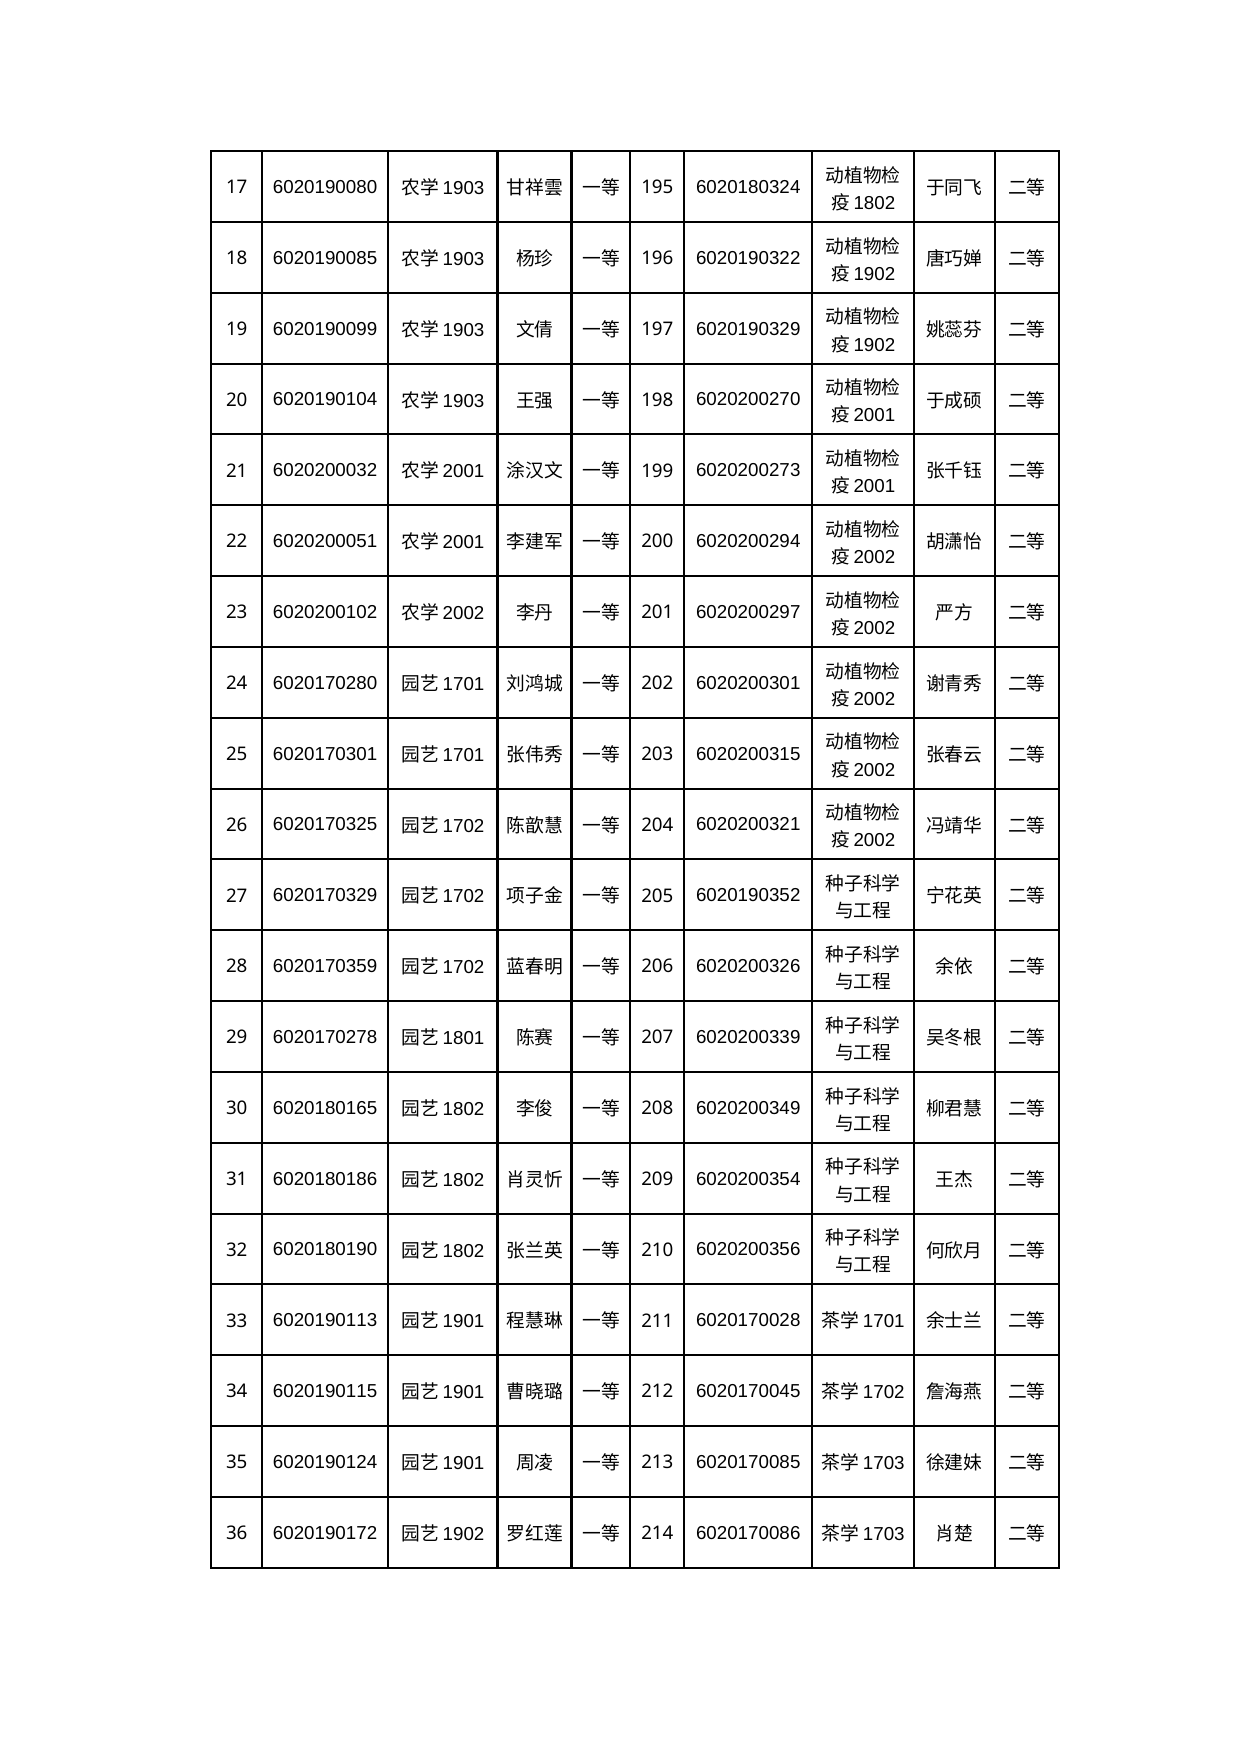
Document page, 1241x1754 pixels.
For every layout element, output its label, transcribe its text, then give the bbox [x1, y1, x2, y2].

table_cell 6020200354 [685, 1144, 811, 1212]
table_cell 农学2001 [389, 506, 496, 575]
table_cell 22 [212, 506, 261, 575]
table_cell 6020200297 [685, 577, 811, 646]
table_cell 园艺1901 [389, 1356, 496, 1425]
table_cell 210 [631, 1215, 683, 1283]
table_cell 柳君慧 [915, 1073, 994, 1142]
table_cell 6020180190 [263, 1215, 387, 1283]
table_cell 茶学1703 [813, 1427, 913, 1496]
table_cell 一等 [573, 1498, 629, 1567]
table_cell 张兰英 [499, 1215, 570, 1283]
table_cell 6020170301 [263, 719, 387, 787]
table_cell 201 [631, 577, 683, 646]
table_cell 二等 [996, 1215, 1058, 1283]
table_cell 6020200349 [685, 1073, 811, 1142]
table_cell 31 [212, 1144, 261, 1212]
table_cell 6020190172 [263, 1498, 387, 1567]
table_cell 23 [212, 577, 261, 646]
table_cell 二等 [996, 294, 1058, 362]
table_cell 动植物检疫2001 [813, 365, 913, 433]
table_cell 宁花英 [915, 860, 994, 929]
table_cell 一等 [573, 1073, 629, 1142]
table_cell 张千钰 [915, 435, 994, 504]
table_cell 二等 [996, 1144, 1058, 1212]
table_cell 6020170329 [263, 860, 387, 929]
table_cell 199 [631, 435, 683, 504]
table_cell 6020200339 [685, 1002, 811, 1071]
table_cell 茶学1702 [813, 1356, 913, 1425]
table_cell 二等 [996, 1002, 1058, 1071]
table_cell 6020200321 [685, 790, 811, 858]
table_cell 张伟秀 [499, 719, 570, 787]
table_cell 205 [631, 860, 683, 929]
table_cell 18 [212, 223, 261, 292]
table_cell 农学1903 [389, 223, 496, 292]
table_cell 二等 [996, 931, 1058, 1000]
table_cell 211 [631, 1285, 683, 1354]
table_cell 6020190113 [263, 1285, 387, 1354]
table_cell 26 [212, 790, 261, 858]
table_cell 6020180165 [263, 1073, 387, 1142]
table_cell 一等 [573, 931, 629, 1000]
table_cell 203 [631, 719, 683, 787]
table_cell 动植物检疫2002 [813, 506, 913, 575]
table_cell 6020200102 [263, 577, 387, 646]
table_cell 202 [631, 648, 683, 717]
table_cell 动植物检疫2002 [813, 790, 913, 858]
table_cell 25 [212, 719, 261, 787]
table_cell 197 [631, 294, 683, 362]
table_cell 姚蕊芬 [915, 294, 994, 362]
table_cell 动植物检疫1802 [813, 152, 913, 221]
table_cell 6020200356 [685, 1215, 811, 1283]
table_cell 罗红莲 [499, 1498, 570, 1567]
table_cell 詹海燕 [915, 1356, 994, 1425]
table_cell 园艺1701 [389, 648, 496, 717]
table_cell 园艺1701 [389, 719, 496, 787]
table_cell 一等 [573, 294, 629, 362]
table_cell 一等 [573, 1144, 629, 1212]
table_cell 严方 [915, 577, 994, 646]
table_cell 二等 [996, 365, 1058, 433]
table_cell 19 [212, 294, 261, 362]
table_cell 27 [212, 860, 261, 929]
table_cell 二等 [996, 790, 1058, 858]
table_cell 种子科学与工程2001 [813, 1073, 913, 1142]
table_cell 30 [212, 1073, 261, 1142]
table_cell 茶学1703 [813, 1498, 913, 1567]
table_cell 213 [631, 1427, 683, 1496]
table_cell 曹晓璐 [499, 1356, 570, 1425]
table_cell 二等 [996, 1427, 1058, 1496]
table_cell 园艺1901 [389, 1427, 496, 1496]
table_cell 6020170045 [685, 1356, 811, 1425]
table_cell 一等 [573, 648, 629, 717]
table_cell 茶学1701 [813, 1285, 913, 1354]
table_cell 二等 [996, 860, 1058, 929]
table_cell 二等 [996, 1073, 1058, 1142]
table_cell 36 [212, 1498, 261, 1567]
table_cell 二等 [996, 152, 1058, 221]
table_cell 二等 [996, 1356, 1058, 1425]
table_cell 6020200326 [685, 931, 811, 1000]
table_cell 二等 [996, 435, 1058, 504]
table_cell 一等 [573, 1427, 629, 1496]
table_cell 6020190352 [685, 860, 811, 929]
table_cell 209 [631, 1144, 683, 1212]
table_cell 种子科学与工程1901 [813, 860, 913, 929]
table_cell 种子科学与工程2001 [813, 1144, 913, 1212]
table_cell 6020190329 [685, 294, 811, 362]
table_cell 6020170359 [263, 931, 387, 1000]
table_cell 动植物检疫2002 [813, 577, 913, 646]
table_cell 李丹 [499, 577, 570, 646]
table_cell 6020170086 [685, 1498, 811, 1567]
table_cell 6020200301 [685, 648, 811, 717]
table_cell 二等 [996, 1285, 1058, 1354]
table_cell 涂汉文 [499, 435, 570, 504]
table_cell 6020200294 [685, 506, 811, 575]
table_cell 28 [212, 931, 261, 1000]
table_cell 17 [212, 152, 261, 221]
table_cell 农学1903 [389, 152, 496, 221]
table_cell 肖灵忻 [499, 1144, 570, 1212]
table_cell 6020190115 [263, 1356, 387, 1425]
table_cell 6020170085 [685, 1427, 811, 1496]
table_cell 206 [631, 931, 683, 1000]
table_cell 34 [212, 1356, 261, 1425]
table_cell 一等 [573, 719, 629, 787]
table_cell 吴冬根 [915, 1002, 994, 1071]
table_cell 195 [631, 152, 683, 221]
table_cell 6020170028 [685, 1285, 811, 1354]
table_cell 谢青秀 [915, 648, 994, 717]
table_cell 动植物检疫1902 [813, 294, 913, 362]
table_cell 种子科学与工程2001 [813, 1215, 913, 1283]
table_cell 二等 [996, 506, 1058, 575]
table_cell 周凌 [499, 1427, 570, 1496]
table_cell 唐巧婵 [915, 223, 994, 292]
table_cell 园艺1802 [389, 1073, 496, 1142]
table_cell 甘祥雲 [499, 152, 570, 221]
table_cell 余士兰 [915, 1285, 994, 1354]
table_cell 一等 [573, 506, 629, 575]
table_cell 一等 [573, 152, 629, 221]
table_cell 204 [631, 790, 683, 858]
table_cell 动植物检疫2002 [813, 648, 913, 717]
table_cell 于成硕 [915, 365, 994, 433]
table_cell 一等 [573, 790, 629, 858]
table_cell 何欣月 [915, 1215, 994, 1283]
table_cell 29 [212, 1002, 261, 1071]
table_cell 王强 [499, 365, 570, 433]
table_cell 6020180186 [263, 1144, 387, 1212]
table_cell 32 [212, 1215, 261, 1283]
table_cell 张春云 [915, 719, 994, 787]
table_cell 陈赛 [499, 1002, 570, 1071]
table_cell 徐建妹 [915, 1427, 994, 1496]
table_cell 208 [631, 1073, 683, 1142]
table_cell 200 [631, 506, 683, 575]
table_cell 农学1903 [389, 294, 496, 362]
table_cell 24 [212, 648, 261, 717]
table_cell 21 [212, 435, 261, 504]
table_cell 李建军 [499, 506, 570, 575]
table_cell 王杰 [915, 1144, 994, 1212]
table_cell 6020190085 [263, 223, 387, 292]
table_cell 一等 [573, 365, 629, 433]
table_cell 二等 [996, 1498, 1058, 1567]
table_cell 6020170280 [263, 648, 387, 717]
table_cell 二等 [996, 577, 1058, 646]
table_cell 农学2002 [389, 577, 496, 646]
table_cell 6020190104 [263, 365, 387, 433]
table_cell 198 [631, 365, 683, 433]
table_cell 33 [212, 1285, 261, 1354]
table_cell 动植物检疫2002 [813, 719, 913, 787]
table_cell 余依 [915, 931, 994, 1000]
table_cell 李俊 [499, 1073, 570, 1142]
table_cell 园艺1801 [389, 1002, 496, 1071]
table_cell 196 [631, 223, 683, 292]
table_cell 一等 [573, 1285, 629, 1354]
table_cell 文倩 [499, 294, 570, 362]
table_cell 6020190099 [263, 294, 387, 362]
table_cell 园艺1802 [389, 1215, 496, 1283]
table_cell 园艺1802 [389, 1144, 496, 1212]
table_cell 214 [631, 1498, 683, 1567]
table_cell 35 [212, 1427, 261, 1496]
table_cell 蓝春明 [499, 931, 570, 1000]
table_cell 6020200270 [685, 365, 811, 433]
table_cell 二等 [996, 719, 1058, 787]
table_cell 6020200051 [263, 506, 387, 575]
table_cell 6020180324 [685, 152, 811, 221]
table_cell 肖楚 [915, 1498, 994, 1567]
table_cell 程慧琳 [499, 1285, 570, 1354]
table_cell 6020170325 [263, 790, 387, 858]
table_cell 农学2001 [389, 435, 496, 504]
table_cell 冯靖华 [915, 790, 994, 858]
table_cell 20 [212, 365, 261, 433]
table_cell 杨珍 [499, 223, 570, 292]
table_cell 园艺1702 [389, 790, 496, 858]
table_cell 园艺1902 [389, 1498, 496, 1567]
table_cell 207 [631, 1002, 683, 1071]
table_cell 于同飞 [915, 152, 994, 221]
table_cell 6020200273 [685, 435, 811, 504]
table_cell 项子金 [499, 860, 570, 929]
table_cell 一等 [573, 1002, 629, 1071]
table_cell 6020190080 [263, 152, 387, 221]
table_cell 一等 [573, 1215, 629, 1283]
table_cell 农学1903 [389, 365, 496, 433]
table_cell 园艺1901 [389, 1285, 496, 1354]
table_cell 6020170278 [263, 1002, 387, 1071]
table_cell 6020200032 [263, 435, 387, 504]
table_cell 二等 [996, 648, 1058, 717]
table_cell 种子科学与工程2001 [813, 931, 913, 1000]
table_cell 陈歆慧 [499, 790, 570, 858]
table_cell 6020190322 [685, 223, 811, 292]
table_cell 种子科学与工程2001 [813, 1002, 913, 1071]
table_cell 一等 [573, 435, 629, 504]
table_cell 刘鸿城 [499, 648, 570, 717]
table_cell 一等 [573, 223, 629, 292]
table_cell 园艺1702 [389, 931, 496, 1000]
table_cell 二等 [996, 223, 1058, 292]
table_cell 一等 [573, 1356, 629, 1425]
table_cell 一等 [573, 860, 629, 929]
table_cell 一等 [573, 577, 629, 646]
table_cell 动植物检疫2001 [813, 435, 913, 504]
table_cell 212 [631, 1356, 683, 1425]
table_cell 胡潇怡 [915, 506, 994, 575]
table_cell 动植物检疫1902 [813, 223, 913, 292]
table_cell 6020190124 [263, 1427, 387, 1496]
table_cell 园艺1702 [389, 860, 496, 929]
table_cell 6020200315 [685, 719, 811, 787]
